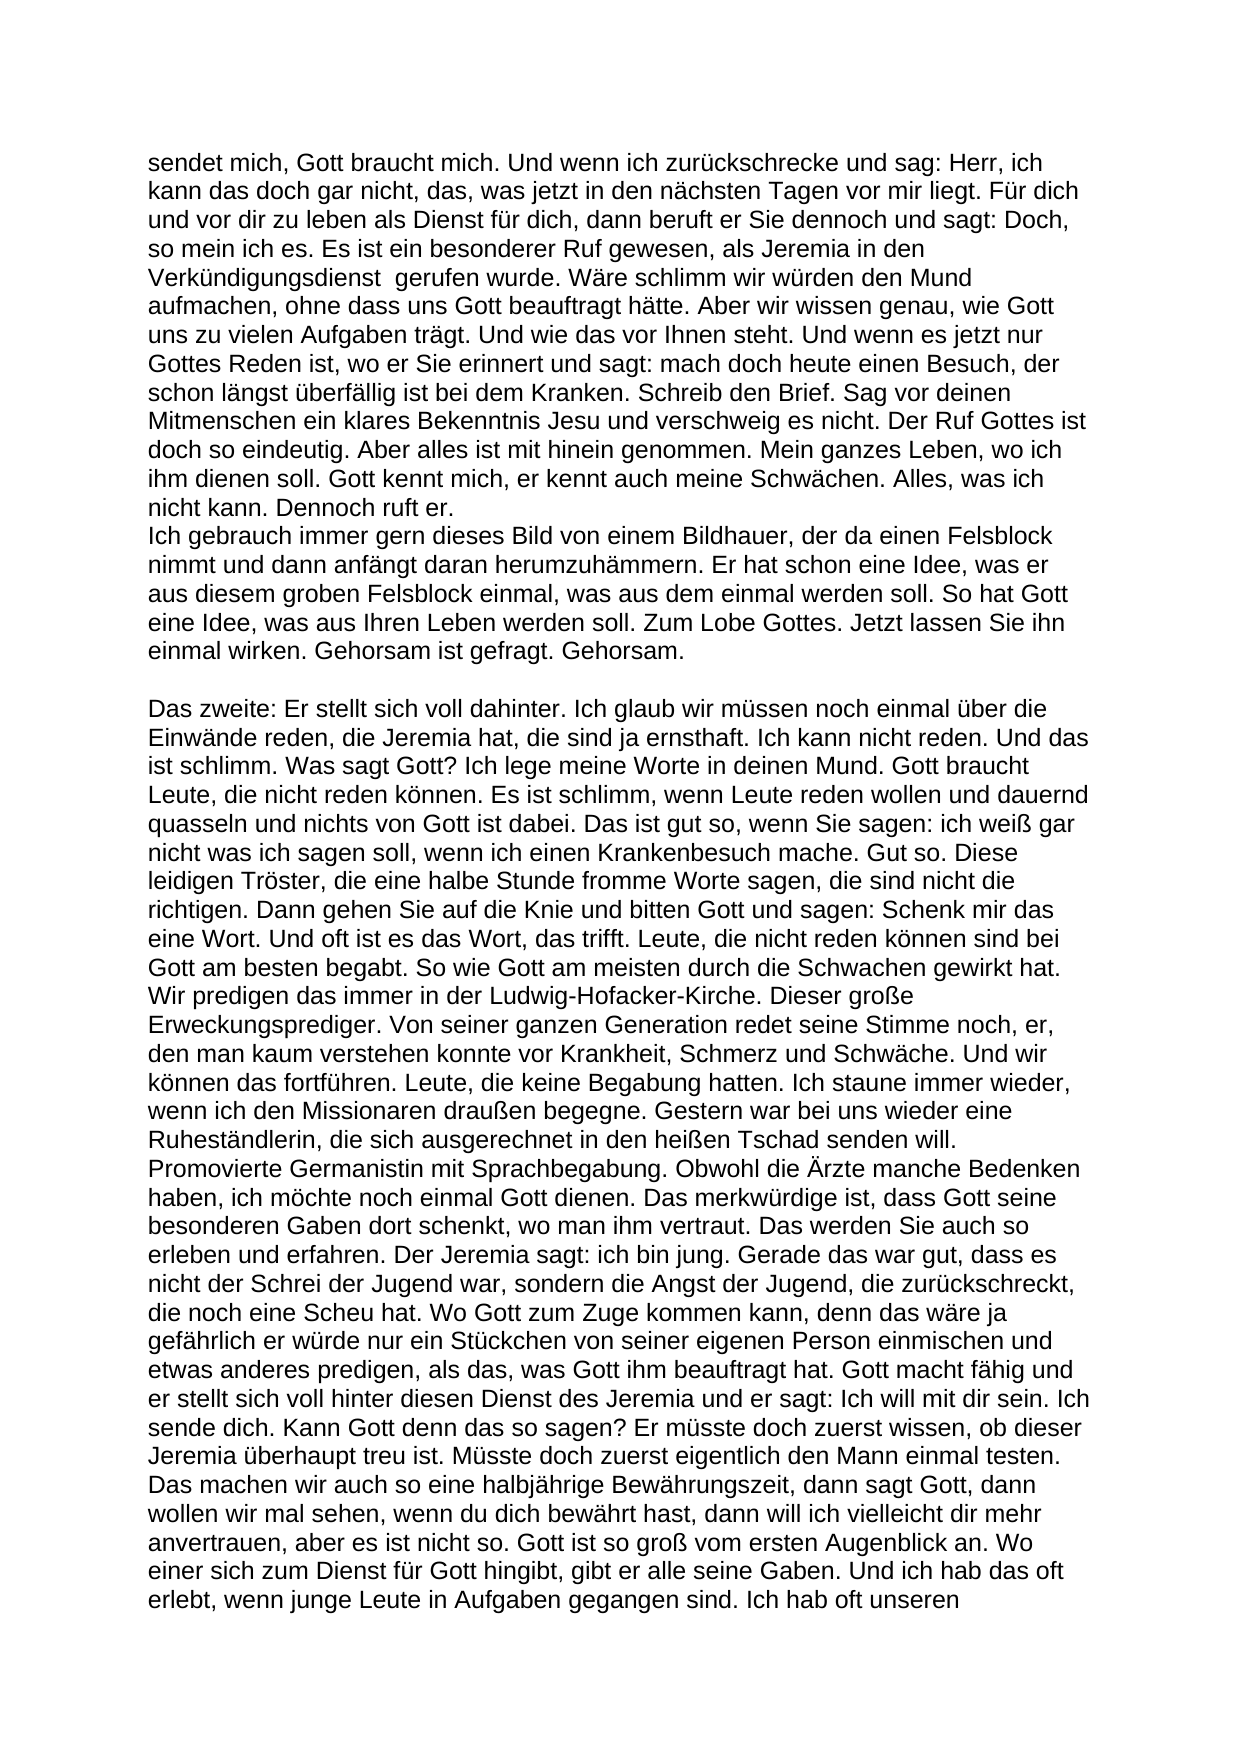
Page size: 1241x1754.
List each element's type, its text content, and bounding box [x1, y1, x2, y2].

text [148, 148, 1093, 521]
text Ich gebrauch immer gern dieses Bild von einem Bildhauer, der da einen Felsblock nimmt und dann anfängt daran herumzuhämmern. Er hat schon eine Idee, was er aus diesem groben Felsblock einmal, was aus dem einmal werden soll. So hat Gott eine Idee, was aus Ihren Leben werden soll. Zum Lobe Gottes. Jetzt lassen Sie ihn einmal wirken. Gehorsam ist gefragt. Gehorsam. [148, 521, 1093, 665]
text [148, 694, 1093, 1614]
